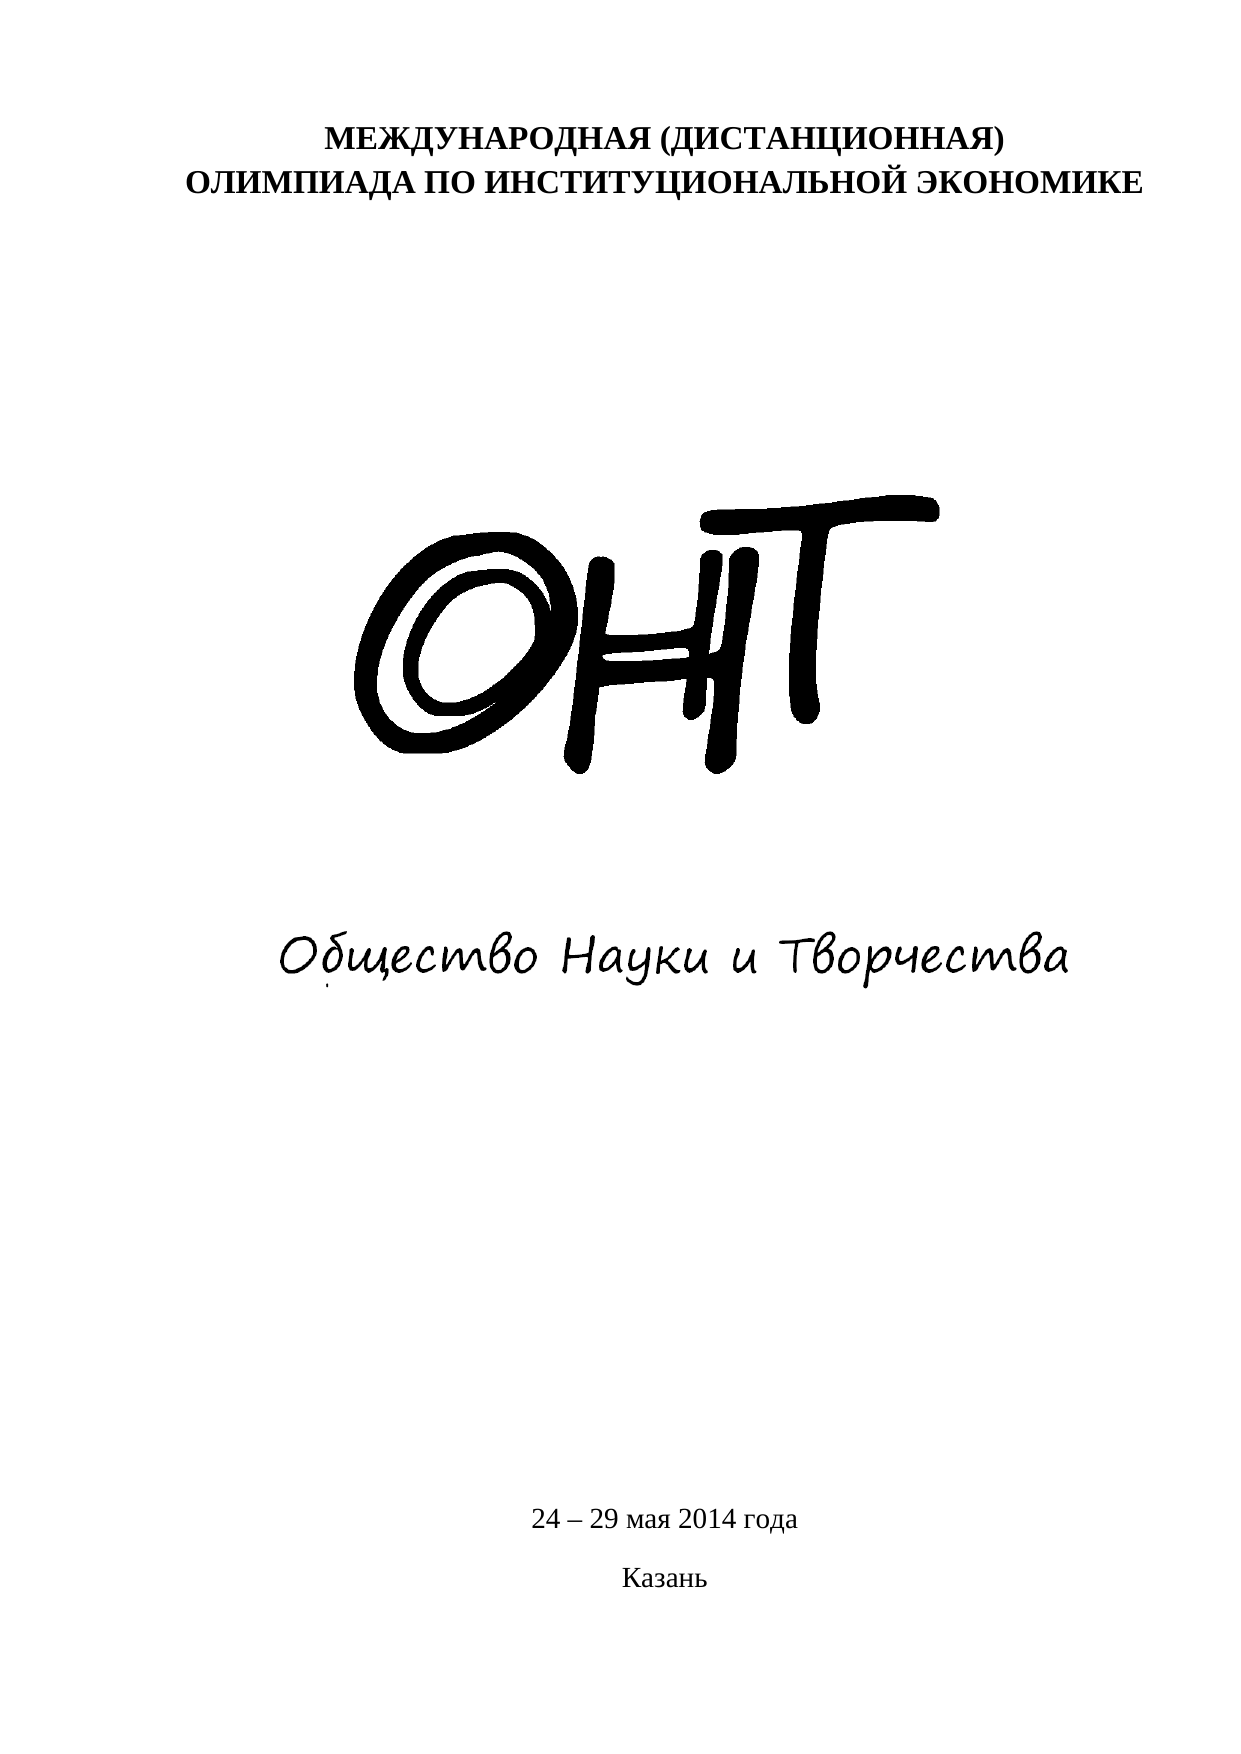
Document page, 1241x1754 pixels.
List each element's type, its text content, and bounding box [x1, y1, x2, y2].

text 24 – 29 мая 2014 года [177, 1501, 1152, 1534]
picture [177, 271, 1151, 1179]
text ОЛИМПИАДА ПО ИНСТИТУЦИОНАЛЬНОЙ ЭКОНОМИКЕ [177, 162, 1152, 201]
text Казань [177, 1560, 1152, 1594]
text МЕЖДУНАРОДНАЯ (ДИСТАНЦИОННАЯ) [177, 118, 1152, 156]
